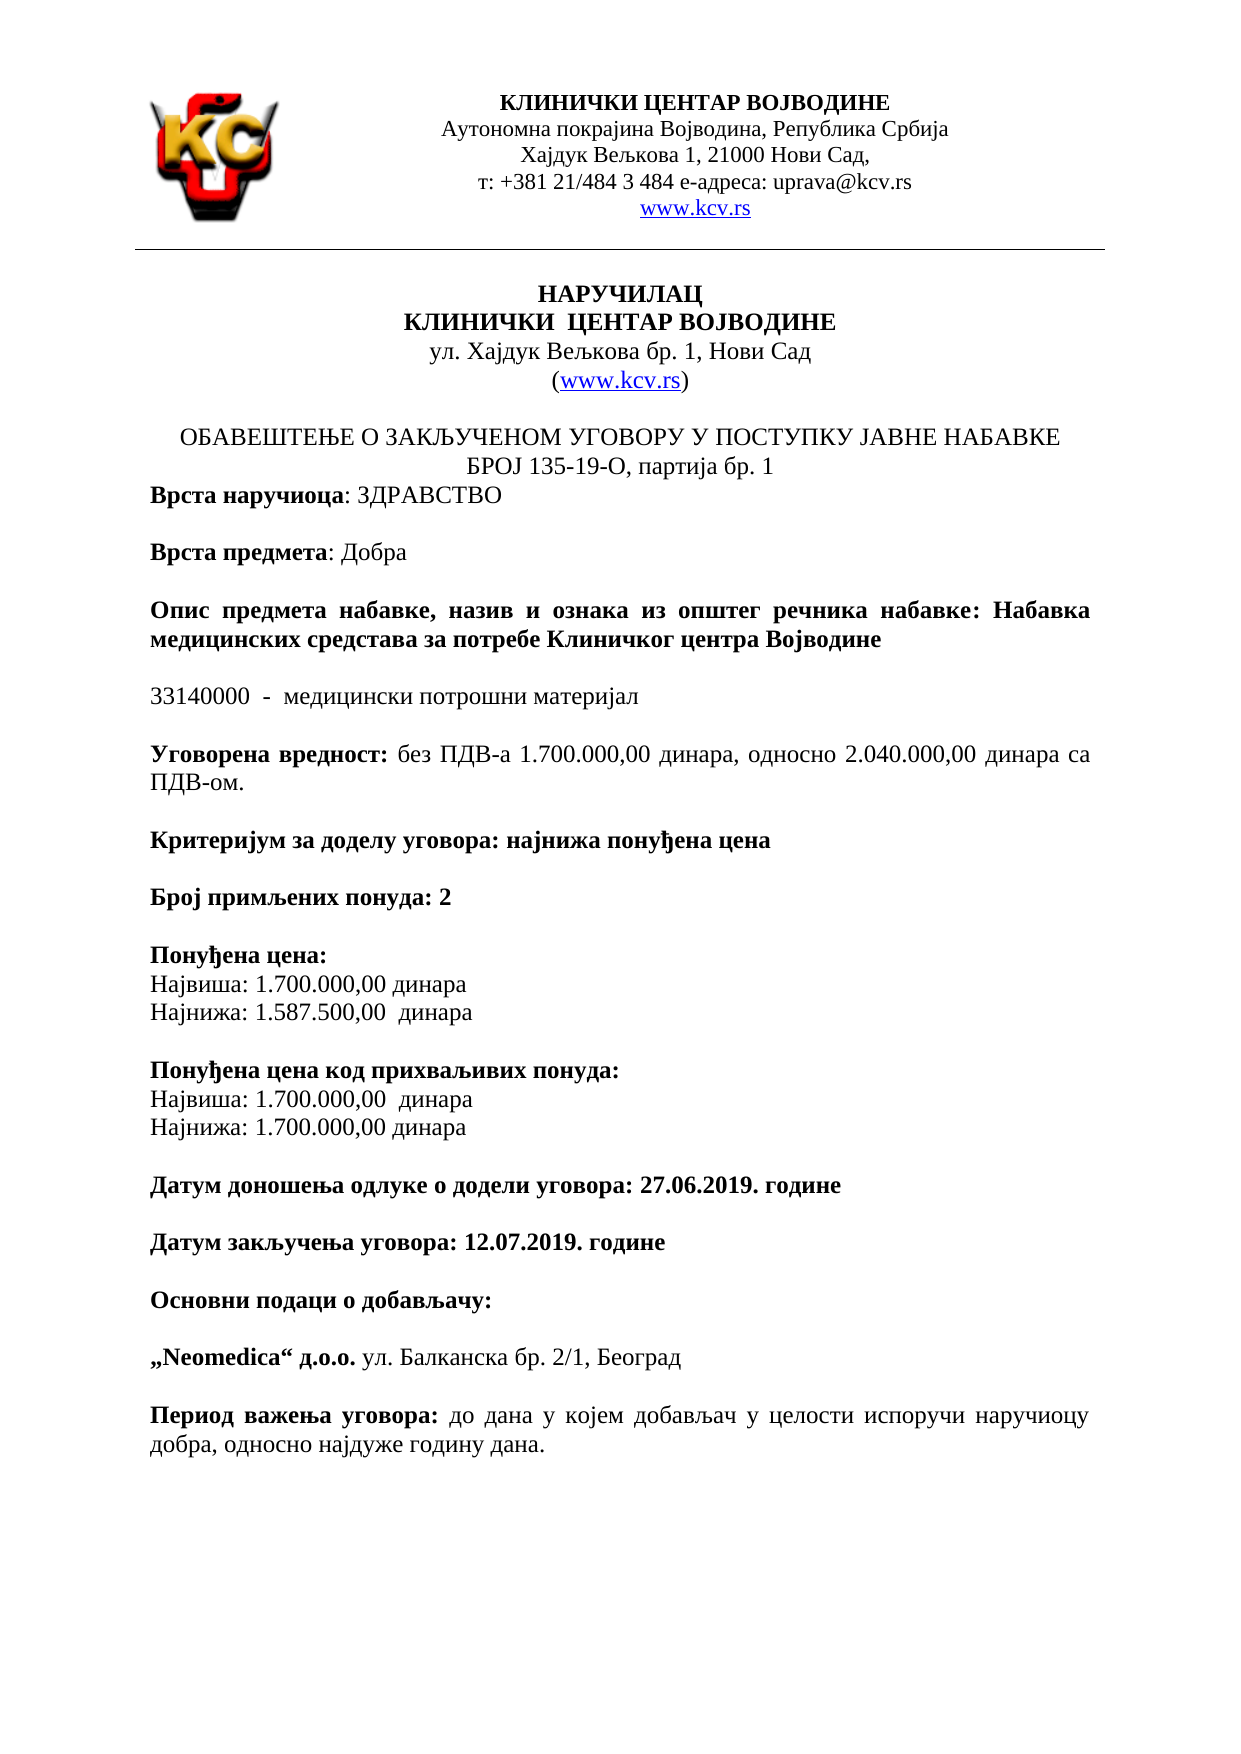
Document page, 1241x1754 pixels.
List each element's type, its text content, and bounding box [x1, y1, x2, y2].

text Основни подаци о добављачу: [150, 1285, 1090, 1314]
text Понуђена цена: [150, 940, 1090, 969]
text Опис предмета набавке, назив и ознака из општег речника набавке: Набавка медицинских средстава за потребе Клиничког центра Војводине [150, 595, 1090, 652]
text Највиша: 1.700.000,00 динара [150, 969, 1090, 997]
text „Neomedica“ д.о.о. ул. Балканска бр. 2/1, Београд [150, 1342, 1090, 1371]
text Датум доношења одлуке о додели уговора: 27.06.2019. године [150, 1170, 1090, 1199]
text Врста предмета: [150, 537, 1090, 566]
text ул. Хајдук Вељкова бр. 1, Нови Сад [150, 336, 1090, 365]
subtitle НАРУЧИЛАЦ [150, 279, 1090, 307]
text Датум закључења уговора: 12.07.2019. године [150, 1227, 1090, 1256]
table_header [135, 89, 285, 249]
text 33140000 - медицински потрошни материјал [150, 681, 1090, 710]
text Понуђена цена код прихваљивих понуда: [150, 1055, 1090, 1084]
text Критеријум за доделу уговора: најнижа понуђена цена [150, 825, 1090, 854]
subtitle КЛИНИЧКИ ЦЕНТАР ВОЈВОДИНЕ [150, 307, 1090, 336]
text Најнижа: 1.700.000,00 динара [150, 1112, 1090, 1141]
text (www.kcv.rs) [150, 365, 1090, 394]
text Најнижа: 1.587.500,00 динара [150, 997, 1090, 1026]
text ОБАВЕШТЕЊЕ О ЗАКЉУЧЕНОМ УГОВОРУ У ПОСТУПКУ ЈАВНЕ НАБАВКЕ БРОЈ 135-19-O, партија бр. 1 [150, 422, 1090, 480]
text Уговорена вредност: без ПДВ-а 1.700.000,00 динара, односно 2.040.000,00 динара са ПДВ-ом. [150, 739, 1090, 796]
text Врста наручиоца: ЗДРАВСТВО [150, 480, 1090, 509]
table_header КЛИНИЧКИ ЦЕНТАР ВОЈВОДИНЕ Аутономна покрајина Војводина, Република Србија Хајдук Вељкова 1, 21000 Нови Сад, т: +381 21/484 3 484 e-адреса: uprava@kcv.rs www.kcv.rs [285, 89, 1105, 249]
text Број примљених понуда: 2 [150, 882, 1090, 911]
text Највиша: 1.700.000,00 динара [150, 1084, 1090, 1112]
text Период важења уговора: до дана у којем добављач у целости испоручи наручиоцу добра, односно најдуже годину дана. [150, 1400, 1090, 1457]
